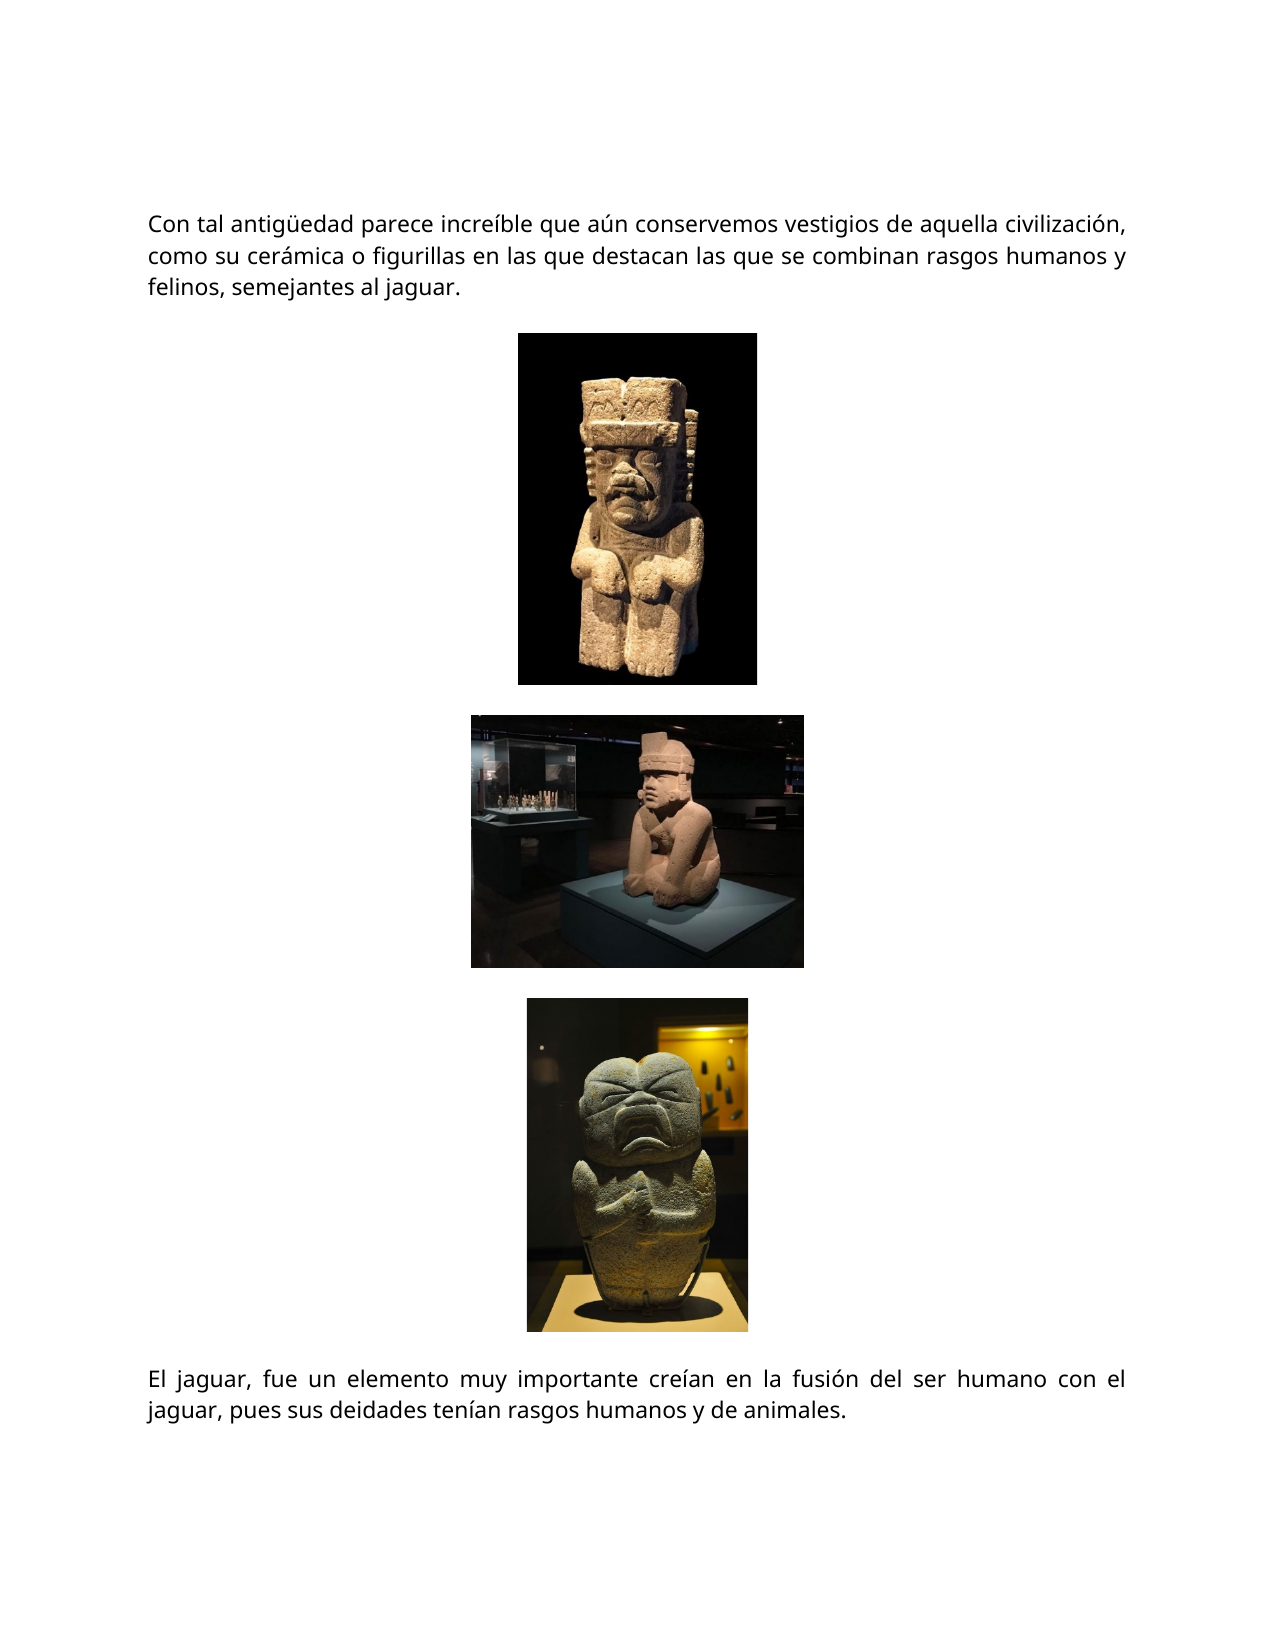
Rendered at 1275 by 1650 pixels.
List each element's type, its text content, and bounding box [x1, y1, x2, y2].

picture [518, 333, 758, 685]
text Con tal antigüedad parece increíble que aún conservemos vestigios de aquella civilización, como su cerámica o figurillas en las que destacan las que se combinan rasgos humanos y felinos, semejantes al jaguar. [148, 208, 1127, 302]
picture [471, 715, 804, 968]
picture [526, 998, 749, 1332]
text El jaguar, fue un elemento muy importante creían en la fusión del ser humano con el jaguar, pues sus deidades tenían rasgos humanos y de animales. [148, 1363, 1127, 1425]
